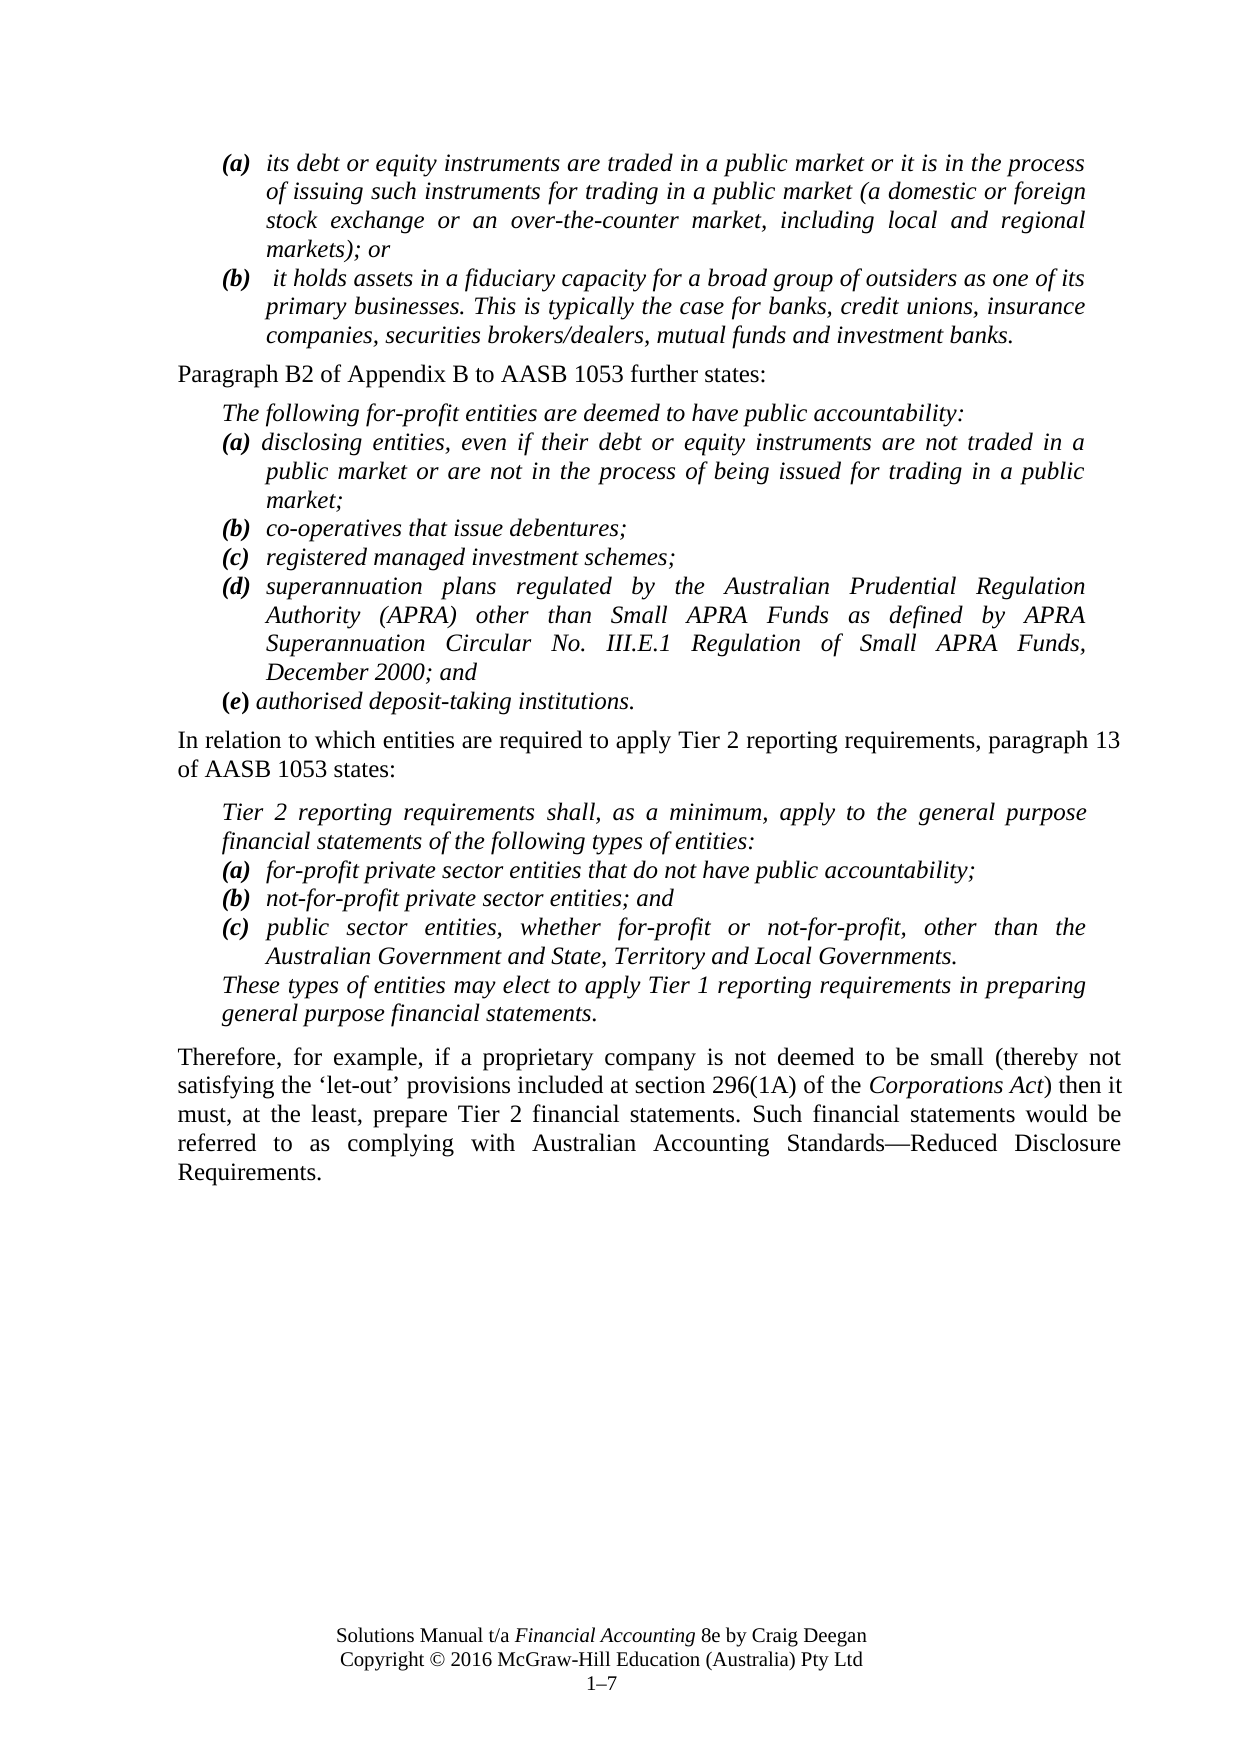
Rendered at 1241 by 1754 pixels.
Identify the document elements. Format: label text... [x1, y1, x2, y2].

text Paragraph B2 of Appendix B to AASB 1053 further states: [177, 359, 1122, 388]
text (a) its debt or equity instruments are traded in a public market or it is in the process of issuing such instruments for trading in a public market (a domestic or foreign stock exchange or an over-the-counter market, including local and regional markets); or [222, 148, 1087, 263]
text (a) disclosing entities, even if their debt or equity instruments are not traded in a public market or are not in the process of being issued for trading in a public market; [222, 427, 1087, 513]
text (d) superannuation plans regulated by the Australian Prudential Regulation Authority (APRA) other than Small APRA Funds as defined by APRA Superannuation Circular No. III.E.1 Regulation of Small APRA Funds, December 2000; and [222, 571, 1087, 686]
text (c) public sector entities, whether for-profit or not-for-profit, other than the Australian Government and State, Territory and Local Governments. [222, 912, 1087, 970]
text (a) for-profit private sector entities that do not have public accountability; [222, 855, 1087, 883]
text Tier 2 reporting requirements shall, as a minimum, apply to the general purpose financial statements of the following types of entities: [222, 797, 1087, 855]
text (c) registered managed investment schemes; [222, 542, 1087, 571]
text Therefore, for example, if a proprietary company is not deemed to be small (thereby not satisfying the ‘let-out’ provisions included at section 296(1A) of the Corporations Act) then it must, at the least, prepare Tier 2 financial statements. Such financial statements would be referred to as complying with Australian Accounting Standards—Reduced Disclosure Requirements. [177, 1042, 1122, 1186]
text (e) authorised deposit-taking institutions. [222, 686, 1087, 715]
text In relation to which entities are required to apply Tier 2 reporting requirements, paragraph 13 of AASB 1053 states: [177, 725, 1122, 783]
text These types of entities may elect to apply Tier 1 reporting requirements in preparing general purpose financial statements. [222, 970, 1087, 1027]
text (b) co-operatives that issue debentures; [222, 513, 1087, 542]
text (b) it holds assets in a fiduciary capacity for a broad group of outsiders as one of its primary businesses. This is typically the case for banks, credit unions, insurance companies, securities brokers/dealers, mutual funds and investment banks. [222, 263, 1087, 349]
text (b) not-for-profit private sector entities; and [222, 883, 1087, 912]
text The following for-profit entities are deemed to have public accountability: [222, 398, 1087, 427]
